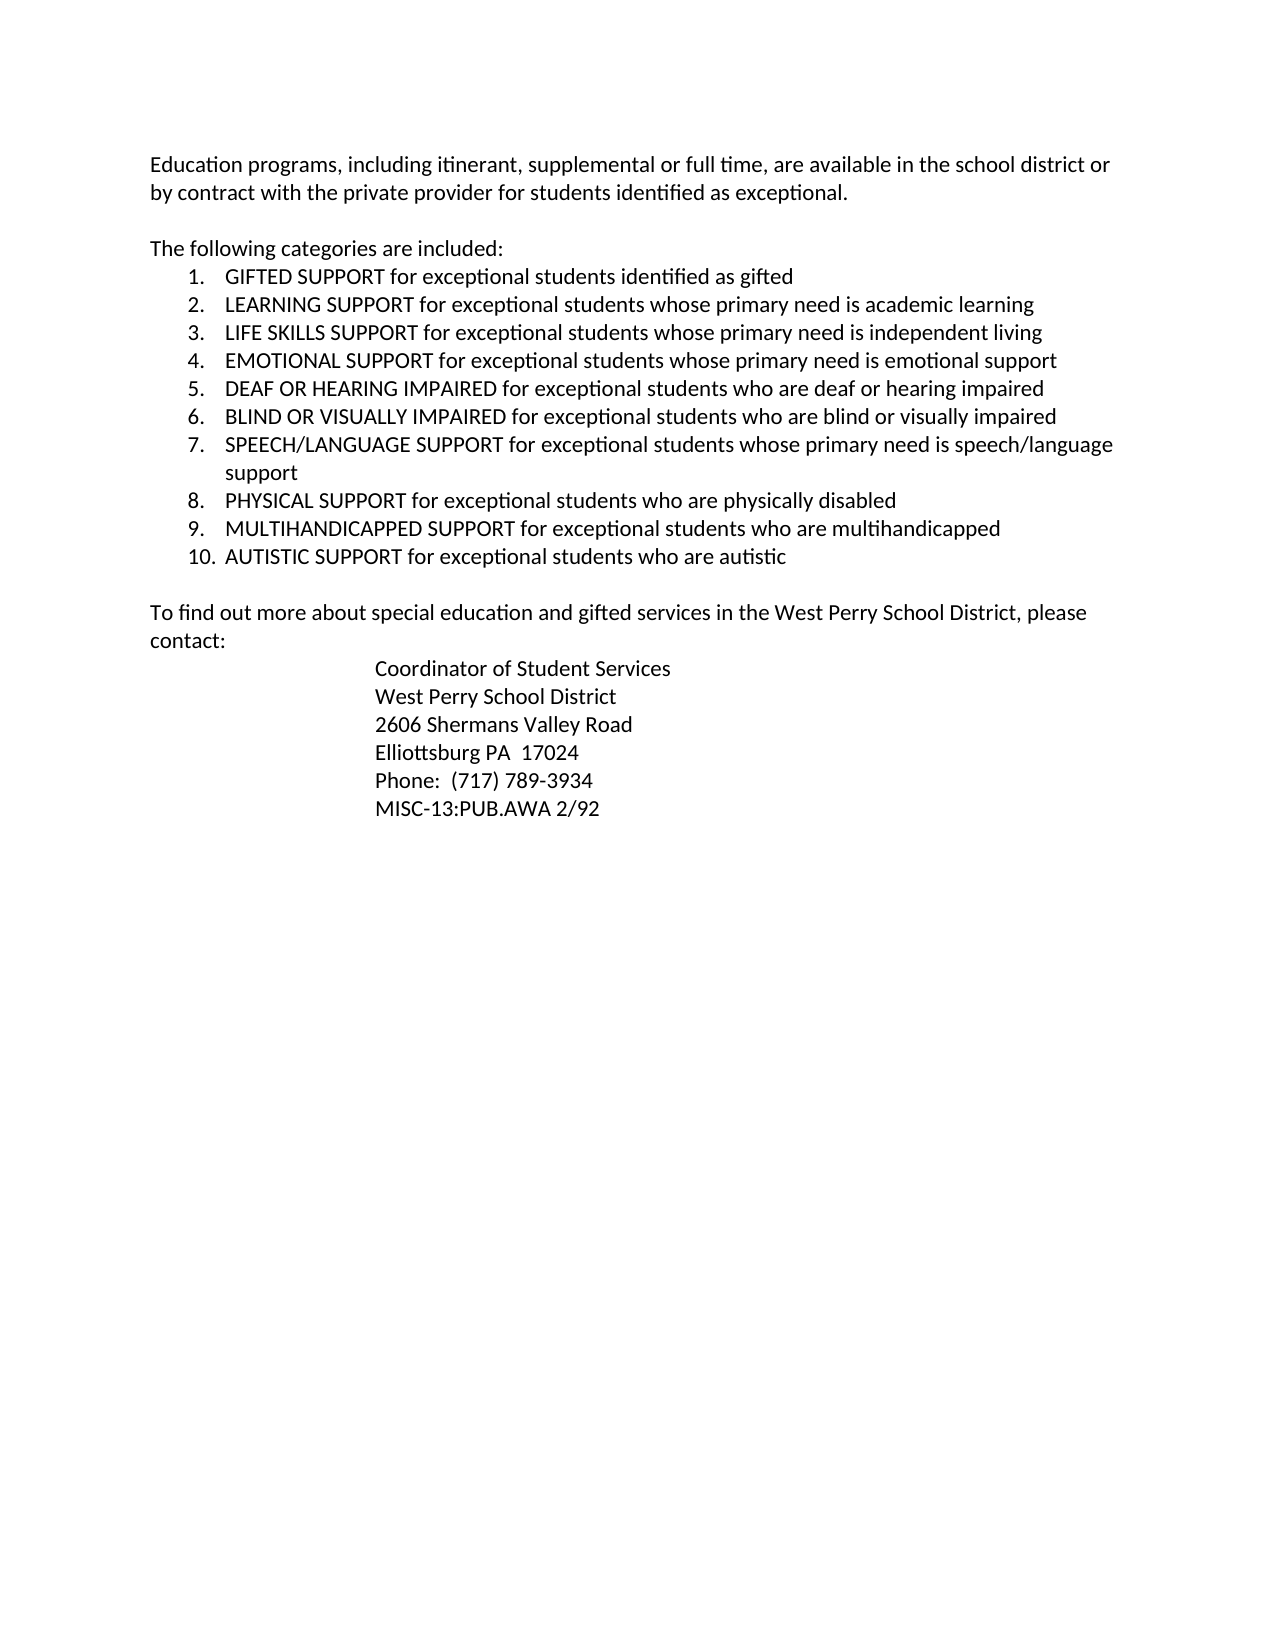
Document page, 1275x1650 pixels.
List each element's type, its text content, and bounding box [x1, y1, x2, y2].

text The following categories are included: [150, 234, 1125, 262]
list DEAF OR HEARING IMPAIRED for exceptional students who are deaf or hearing impaired [187, 374, 1125, 402]
list MULTIHANDICAPPED SUPPORT for exceptional students who are multihandicapped [187, 514, 1125, 542]
list EMOTIONAL SUPPORT for exceptional students whose primary need is emotional support [187, 346, 1125, 374]
text Coordinator of Student Services [150, 654, 1125, 682]
list AUTISTIC SUPPORT for exceptional students who are autistic [187, 542, 1125, 570]
text 2606 Shermans Valley Road [150, 710, 1125, 738]
list SPEECH/LANGUAGE SUPPORT for exceptional students whose primary need is speech/language support [187, 430, 1125, 486]
list LIFE SKILLS SUPPORT for exceptional students whose primary need is independent living [187, 318, 1125, 346]
text West Perry School District [150, 682, 1125, 710]
list GIFTED SUPPORT for exceptional students identified as gifted [187, 262, 1125, 290]
list BLIND OR VISUALLY IMPAIRED for exceptional students who are blind or visually impaired [187, 402, 1125, 430]
text Education programs, including itinerant, supplemental or full time, are available in the school district or by contract with the private provider for students identified as exceptional. [150, 150, 1125, 206]
list PHYSICAL SUPPORT for exceptional students who are physically disabled [187, 486, 1125, 514]
text Phone: (717) 789-3934 [150, 766, 1125, 794]
text Elliottsburg PA 17024 [150, 738, 1125, 766]
list LEARNING SUPPORT for exceptional students whose primary need is academic learning [187, 290, 1125, 318]
text MISC-13:PUB.AWA 2/92 [150, 794, 1125, 822]
text To find out more about special education and gifted services in the West Perry School District, please contact: [150, 598, 1125, 654]
